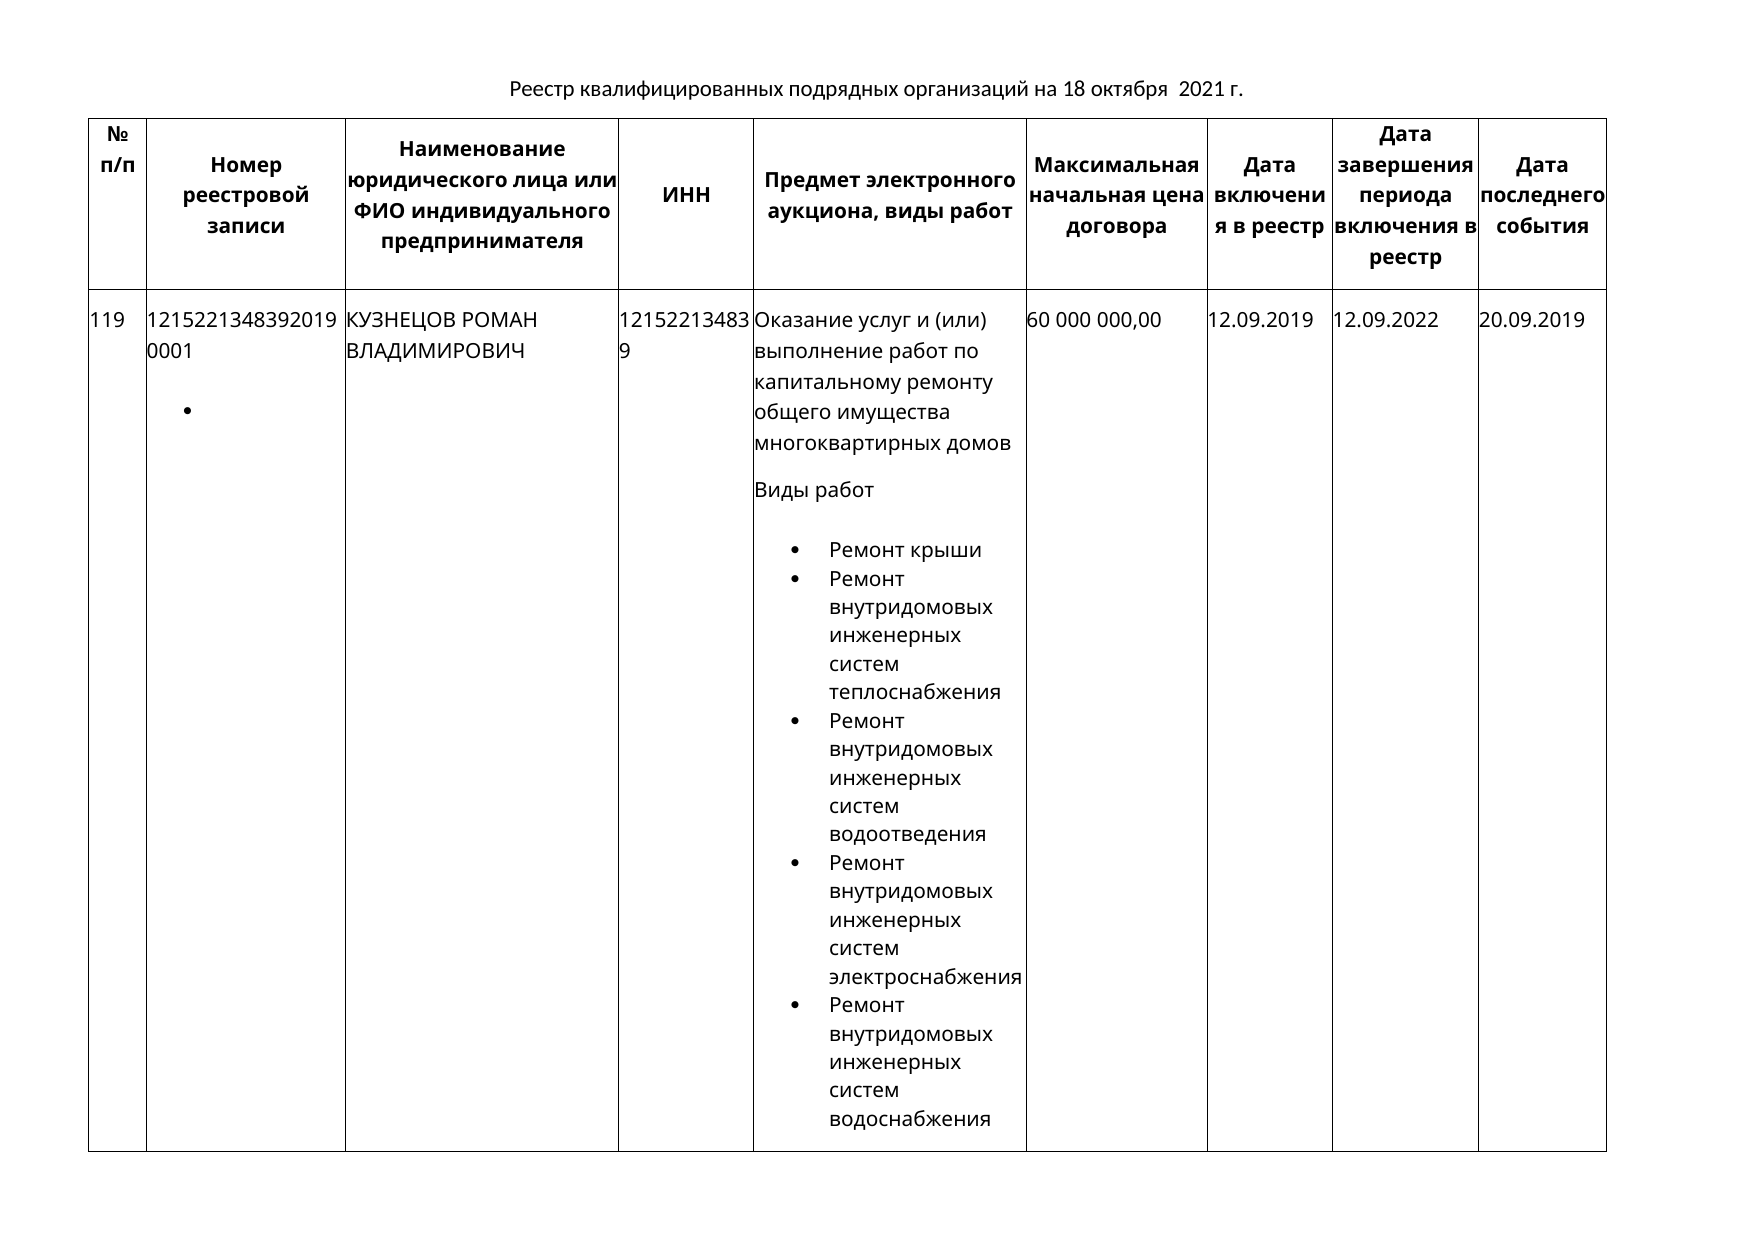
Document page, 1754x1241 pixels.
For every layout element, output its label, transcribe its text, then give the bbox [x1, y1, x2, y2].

table_header № п/п [89, 119, 146, 289]
table_cell 20.09.2019 [1479, 290, 1606, 1151]
table_header Дата последнего события [1479, 119, 1606, 289]
table_header Наименование юридического лица или ФИО индивидуального предпринимателя [346, 119, 618, 289]
table_cell 12.09.2022 [1333, 290, 1478, 1151]
table_header Дата включения в реестр [1208, 119, 1332, 289]
table_header Дата завершения периода включения в реестр [1333, 119, 1478, 289]
table_cell 121522134839 [619, 290, 753, 1151]
table_cell 12.09.2019 [1208, 290, 1332, 1151]
table_header Предмет электронного аукциона, виды работ [754, 119, 1026, 289]
table_cell КУЗНЕЦОВ РОМАН ВЛАДИМИРОВИЧ [346, 290, 618, 1151]
table_header Номер реестровой записи [147, 119, 345, 289]
table_cell 60 000 000,00 [1027, 290, 1207, 1151]
table_cell 12152213483920190001 [147, 290, 345, 1151]
table_header Максимальная начальная цена договора [1027, 119, 1207, 289]
table_header ИНН [619, 119, 753, 289]
table_cell 119 [89, 290, 146, 1151]
